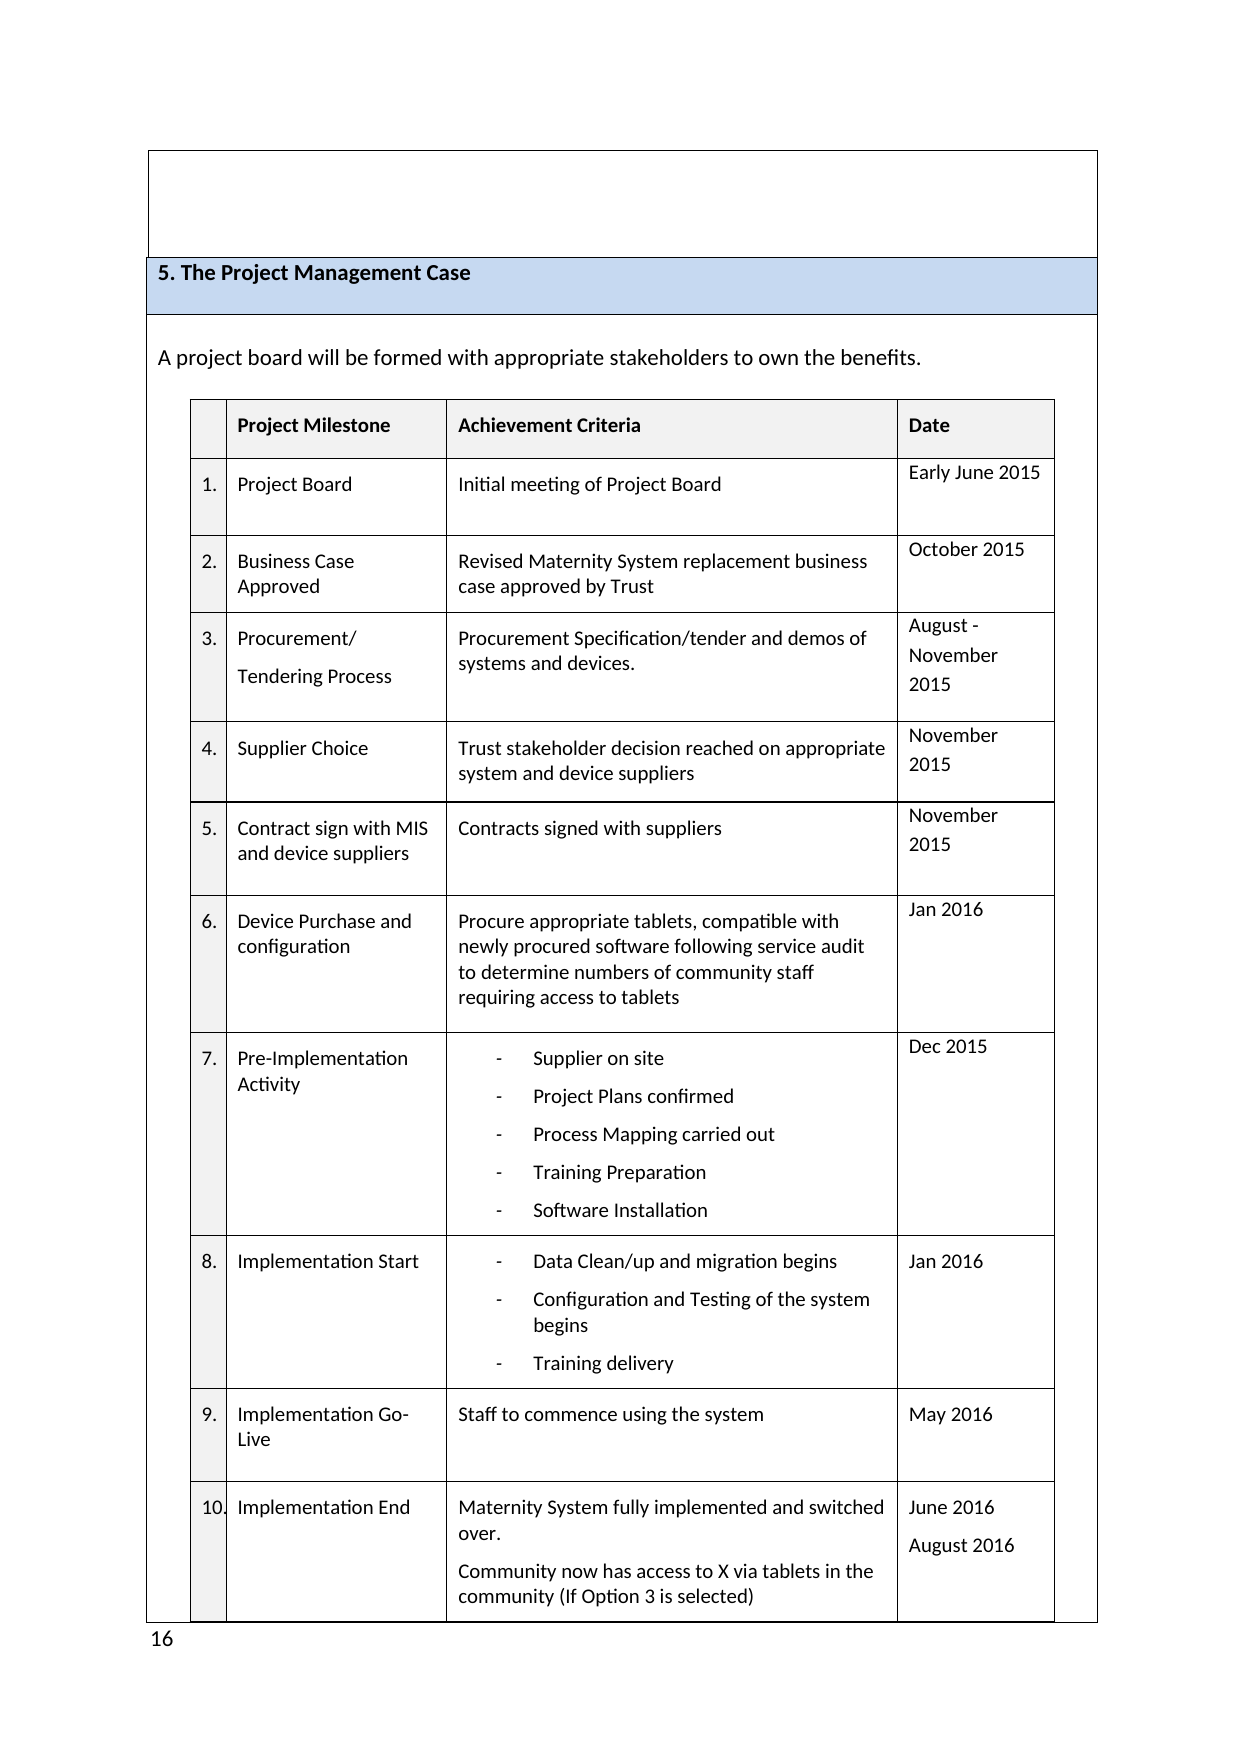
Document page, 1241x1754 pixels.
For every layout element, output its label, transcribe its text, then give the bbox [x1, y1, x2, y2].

table_cell 5. The Project Management Case [147, 258, 1097, 314]
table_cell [147, 315, 1097, 1622]
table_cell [149, 151, 1097, 257]
